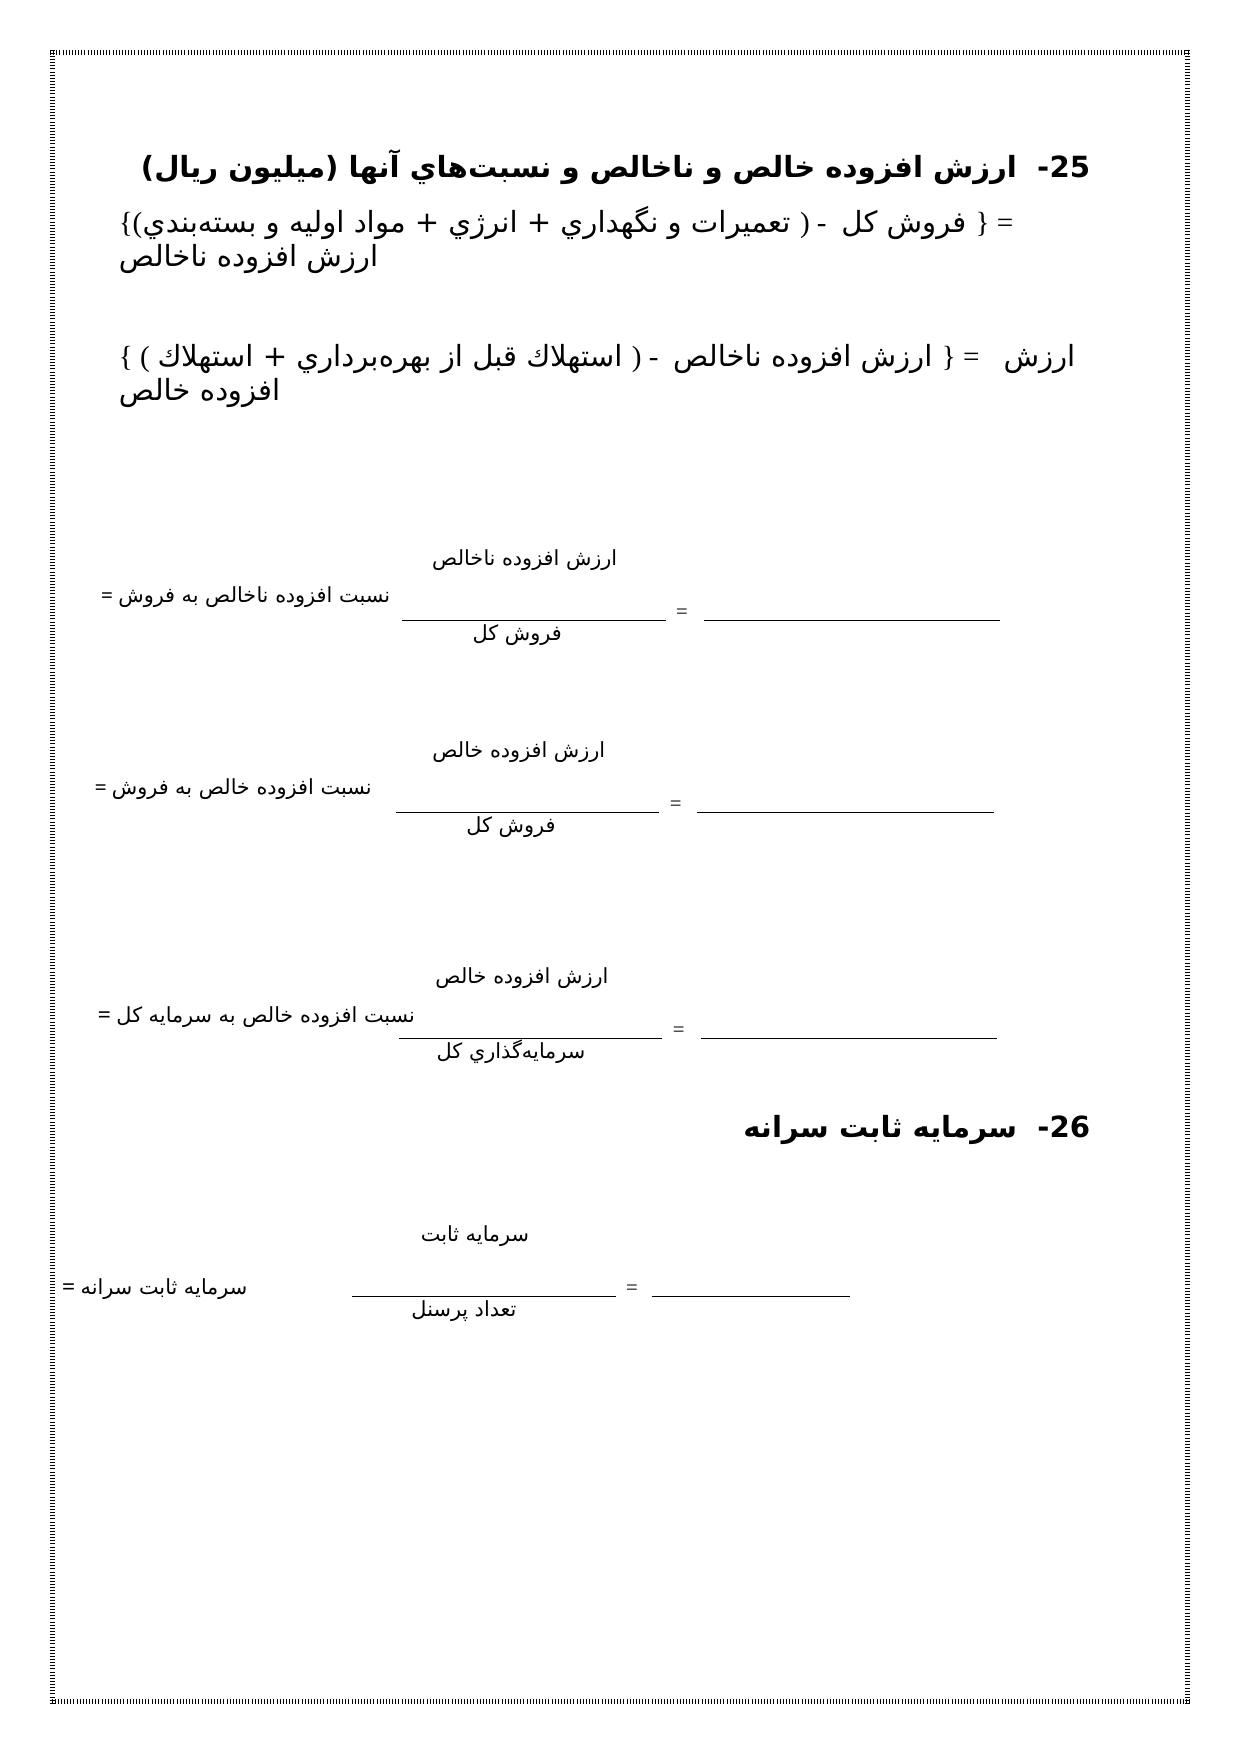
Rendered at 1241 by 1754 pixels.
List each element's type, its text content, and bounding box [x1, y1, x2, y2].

text {(تعميرات و نگهداري + انرژي + مواد اوليه و بسته‌بندي ) - فروش كل } = ارزش افزوده ناخالص [118, 205, 1090, 273]
text 25- ارزش افزوده خالص و ناخالص و نسبت‌هاي آنها (میلیون ريال) [118, 150, 1090, 184]
text { ( استهلاك قبل از بهره‌برداري + استهلاك ) - ارزش افزوده ناخالص } = ارزش افزوده خالص [118, 339, 1090, 407]
text 26- سرمايه ثابت سرانه [118, 1111, 1090, 1144]
